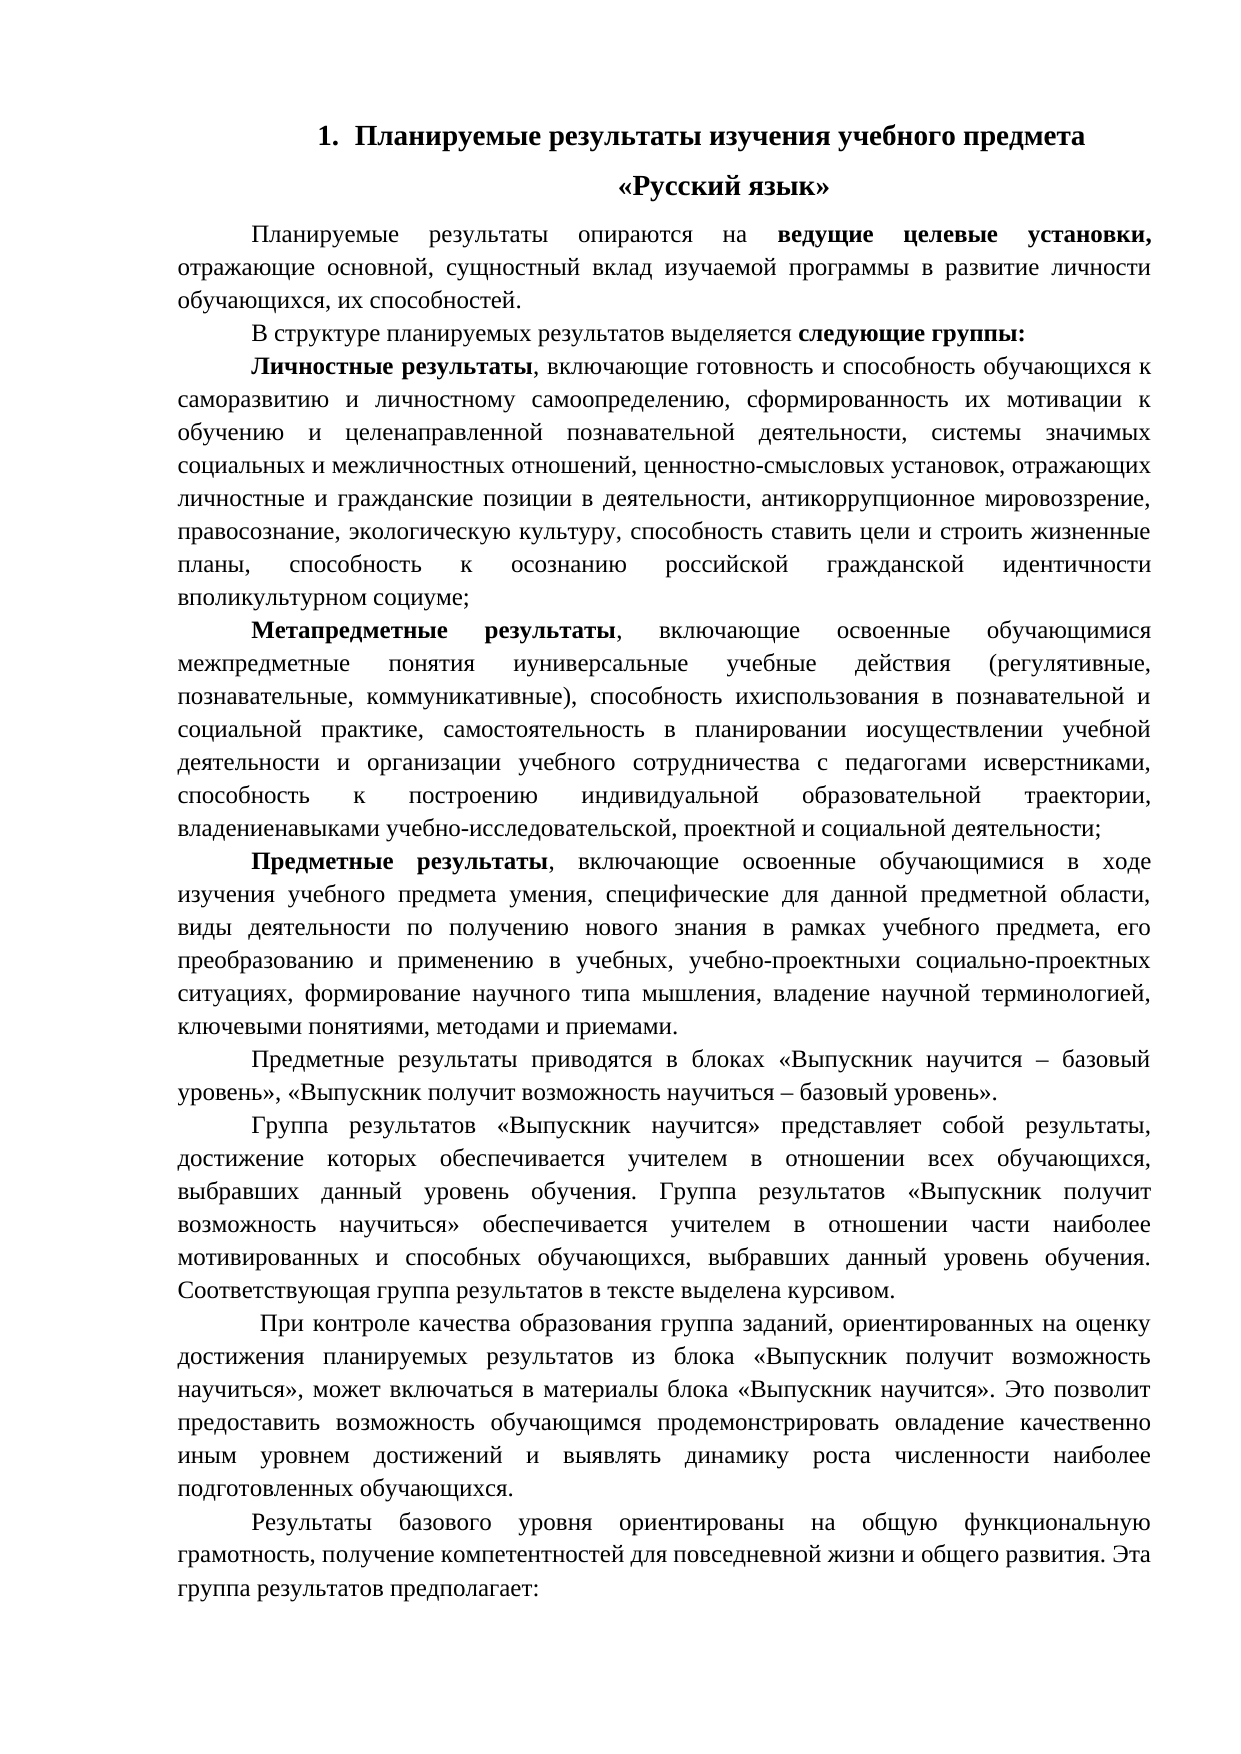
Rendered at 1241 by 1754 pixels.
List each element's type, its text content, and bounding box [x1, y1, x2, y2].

text Планируемые результаты опираются на ведущие целевые установки, отражающие основной, сущностный вклад изучаемой программы в развитие личности обучающихся, их способностей. [177, 219, 1152, 313]
text Предметные результаты, включающие освоенные обучающимися в ходе изучения учебного предмета умения, специфические для данной предметной области, виды деятельности по получению нового знания в рамках учебного предмета, его преобразованию и применению в учебных, учебно-проектныхи социально-проектных ситуациях, формирование научного типа мышления, владение научной терминологией, ключевыми понятиями, методами и приемами. [177, 846, 1152, 1040]
text Группа результатов «Выпускник научится» представляет собой результаты, достижение которых обеспечивается учителем в отношении всех обучающихся, выбравших данный уровень обучения. Группа результатов «Выпускник получит возможность научиться» обеспечивается учителем в отношении части наиболее мотивированных и способных обучающихся, выбравших данный уровень обучения. Соответствующая группа результатов в тексте выделена курсивом. [177, 1110, 1152, 1304]
text При контроле качества образования группа заданий, ориентированных на оценку достижения планируемых результатов из блока «Выпускник получит возможность научиться», может включаться в материалы блока «Выпускник научится». Это позволит предоставить возможность обучающимся продемонстрировать овладение качественно иным уровнем достижений и выявлять динамику роста численности наиболее подготовленных обучающихся. [177, 1308, 1152, 1502]
text Предметные результаты приводятся в блоках «Выпускник научится – базовый уровень», «Выпускник получит возможность научиться – базовый уровень». [177, 1044, 1152, 1106]
subtitle Планируемые результаты изучения учебного предмета «Русский язык» [251, 118, 1152, 202]
text В структуре планируемых результатов выделяется следующие группы: [177, 318, 1152, 347]
text Личностные результаты, включающие готовность и способность обучающихся к саморазвитию и личностному самоопределению, сформированность их мотивации к обучению и целенаправленной познавательной деятельности, системы значимых социальных и межличностных отношений, ценностно-смысловых установок, отражающих личностные и гражданские позиции в деятельности, антикоррупционное мировоззрение, правосознание, экологическую культуру, способность ставить цели и строить жизненные планы, способность к осознанию российской гражданской идентичности вполикультурном социуме; [177, 351, 1152, 611]
text Результаты базового уровня ориентированы на общую функциональную грамотность, получение компетентностей для повседневной жизни и общего развития. Эта группа результатов предполагает: [177, 1507, 1152, 1601]
text Метапредметные результаты, включающие освоенные обучающимися межпредметные понятия иуниверсальные учебные действия (регулятивные, познавательные, коммуникативные), способность ихиспользования в познавательной и социальной практике, самостоятельность в планировании иосуществлении учебной деятельности и организации учебного сотрудничества с педагогами исверстниками, способность к построению индивидуальной образовательной траектории, владениенавыками учебно-исследовательской, проектной и социальной деятельности; [177, 615, 1152, 842]
